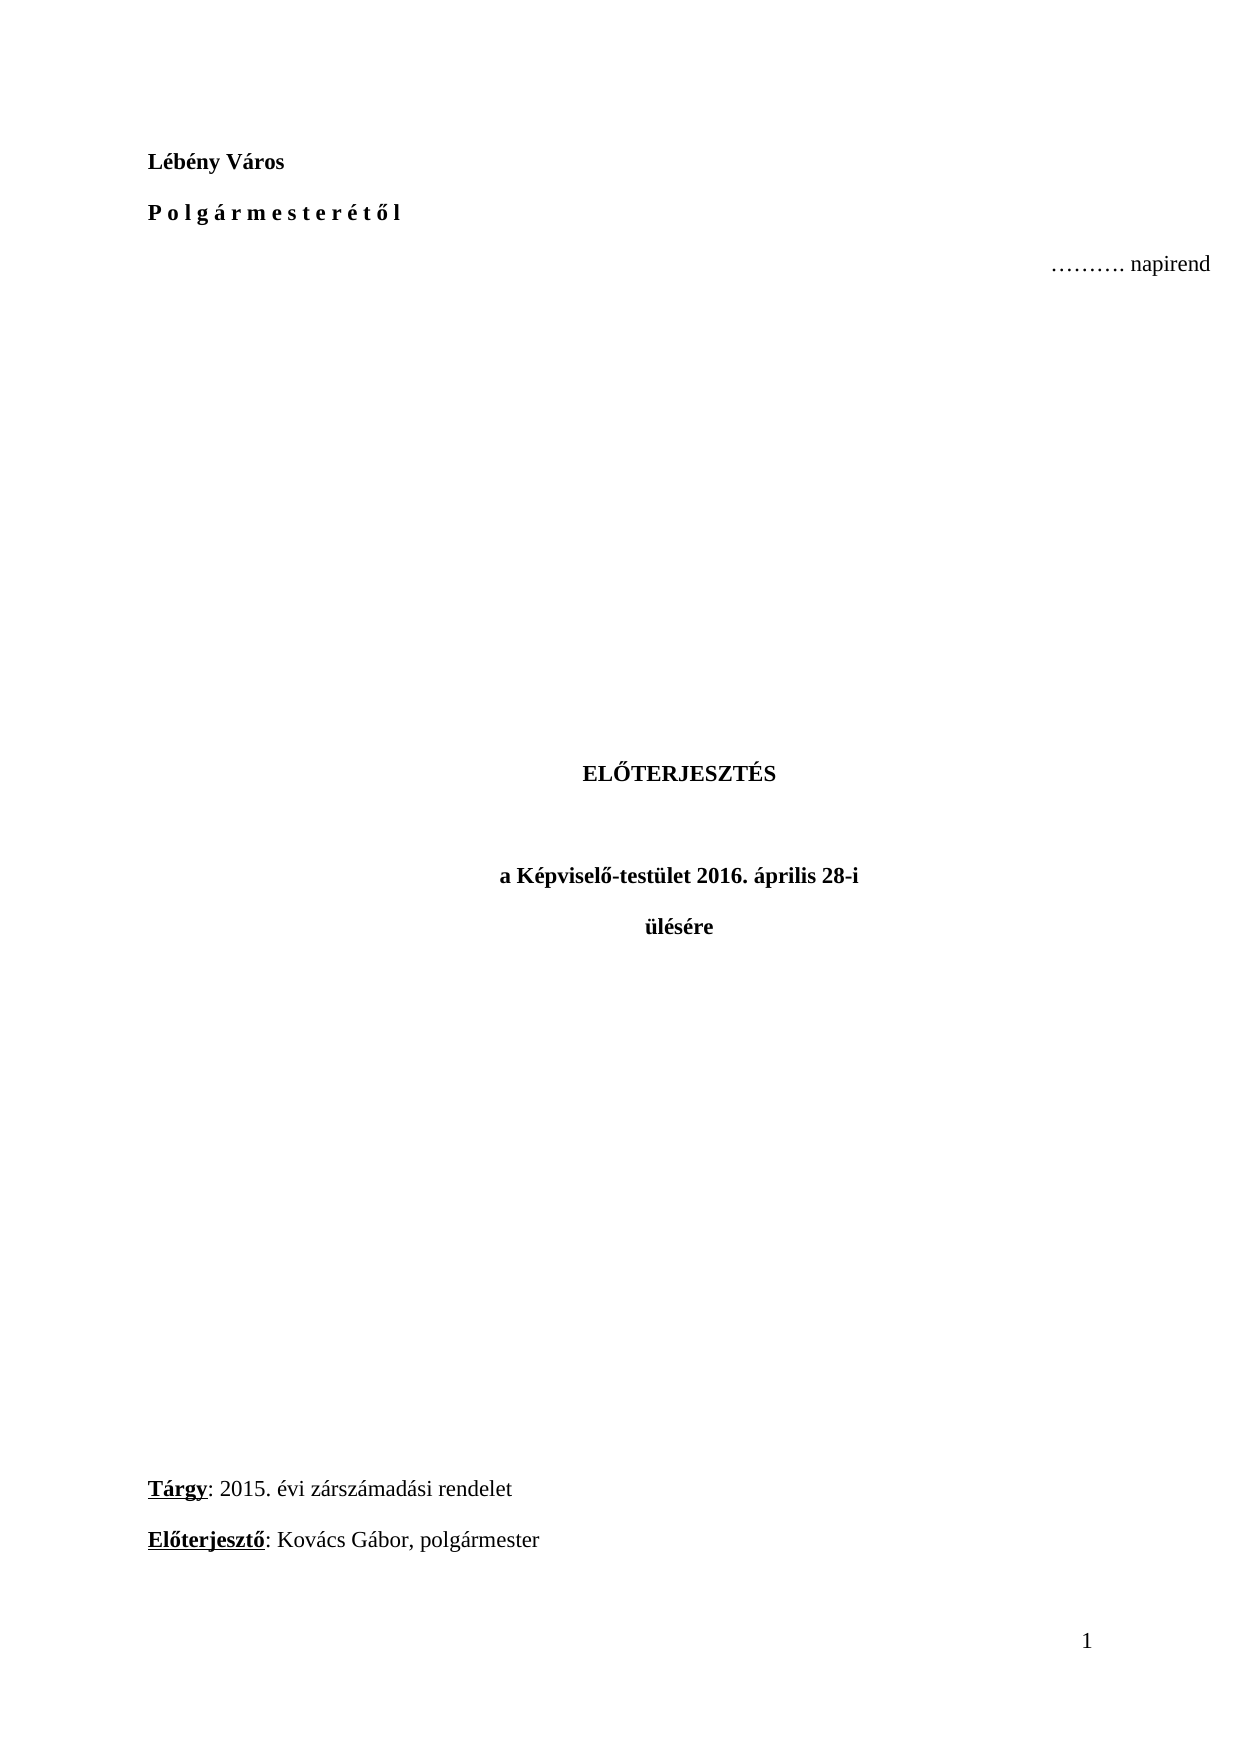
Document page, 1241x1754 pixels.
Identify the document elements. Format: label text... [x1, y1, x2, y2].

text ………. napirend [148, 250, 1211, 276]
text Előterjesztő: Kovács Gábor, polgármester [148, 1526, 1092, 1552]
text Lébény Város [148, 148, 1092, 174]
text ülésére [148, 913, 1211, 940]
text P o l g á r m e s t e r é t ő l [148, 199, 1092, 225]
text Tárgy: 2015. évi zárszámadási rendelet [148, 1475, 1092, 1501]
text a Képviselő-testület 2016. április 28-i [148, 862, 1211, 889]
text ELŐTERJESZTÉS [148, 760, 1211, 787]
